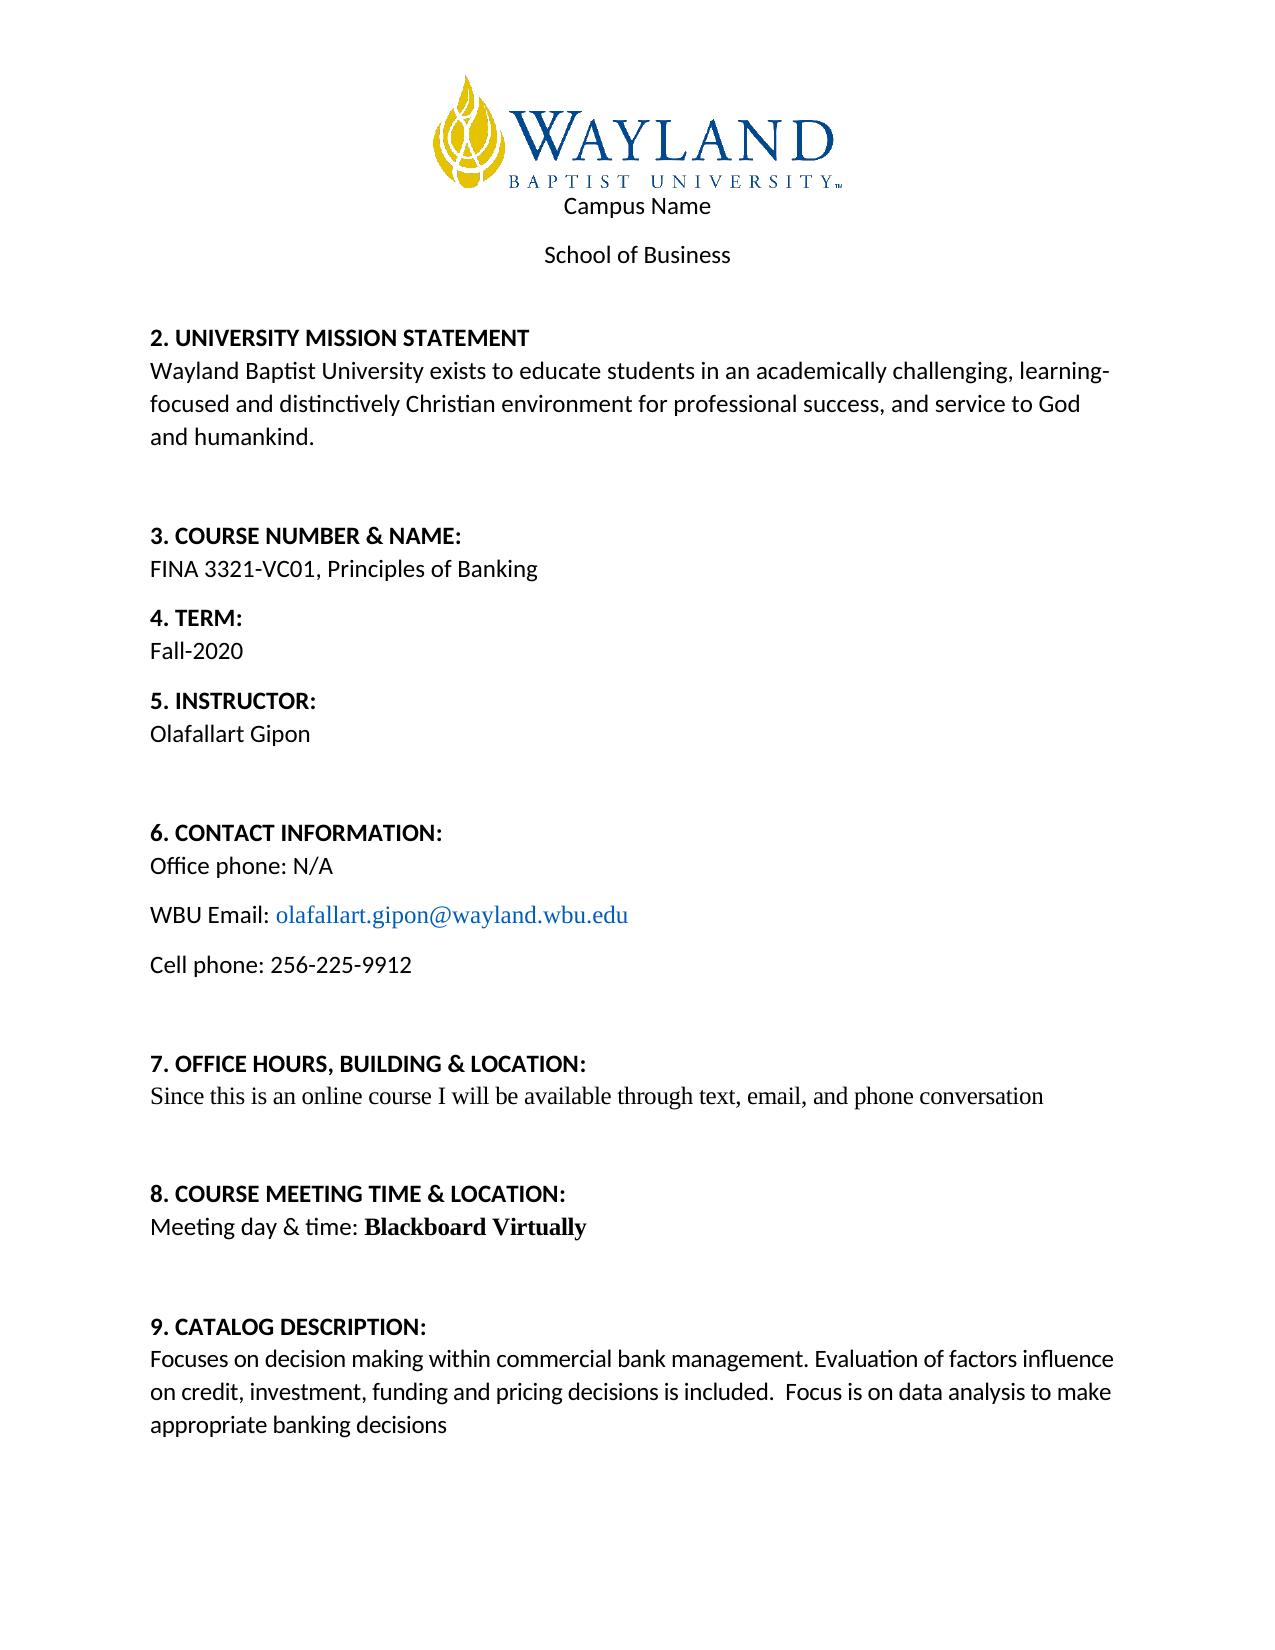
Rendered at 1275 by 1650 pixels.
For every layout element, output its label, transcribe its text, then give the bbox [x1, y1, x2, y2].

text Focuses on decision making within commercial bank management. Evaluation of factors influence on credit, investment, funding and pricing decisions is included. Focus is on data analysis to make appropriate banking decisions [150, 1343, 1125, 1440]
picture [433, 75, 842, 188]
subtitle 6. CONTACT INFORMATION: [150, 817, 1125, 848]
text Fall-2020 [150, 635, 1125, 666]
text Office phone: N/A [150, 850, 1125, 881]
subtitle 2. UNIVERSITY MISSION STATEMENT [150, 322, 1125, 353]
text Meeting day & time: Blackboard Virtually [150, 1211, 1125, 1242]
text Wayland Baptist University exists to educate students in an academically challenging, learning-focused and distinctively Christian environment for professional success, and service to God and humankind. [150, 355, 1125, 451]
text Since this is an online course I will be available through text, email, and phone conversation [150, 1081, 1125, 1110]
text Cell phone: 256-225-9912 [150, 949, 1125, 980]
subtitle 8. COURSE MEETING TIME & LOCATION: [150, 1178, 1125, 1209]
text WBU Email: olafallart.gipon@wayland.wbu.edu [150, 899, 1125, 930]
text FINA 3321-VC01, Principles of Banking [150, 553, 1125, 583]
subtitle 4. TERM: [150, 602, 1125, 633]
text School of Business [150, 239, 1125, 270]
text Olafallart Gipon [150, 718, 1125, 748]
text Campus Name [150, 190, 1125, 221]
subtitle 3. COURSE NUMBER & NAME: [150, 520, 1125, 551]
subtitle 7. OFFICE HOURS, BUILDING & LOCATION: [150, 1048, 1125, 1079]
subtitle 9. CATALOG DESCRIPTION: [150, 1311, 1125, 1341]
subtitle 5. INSTRUCTOR: [150, 685, 1125, 716]
